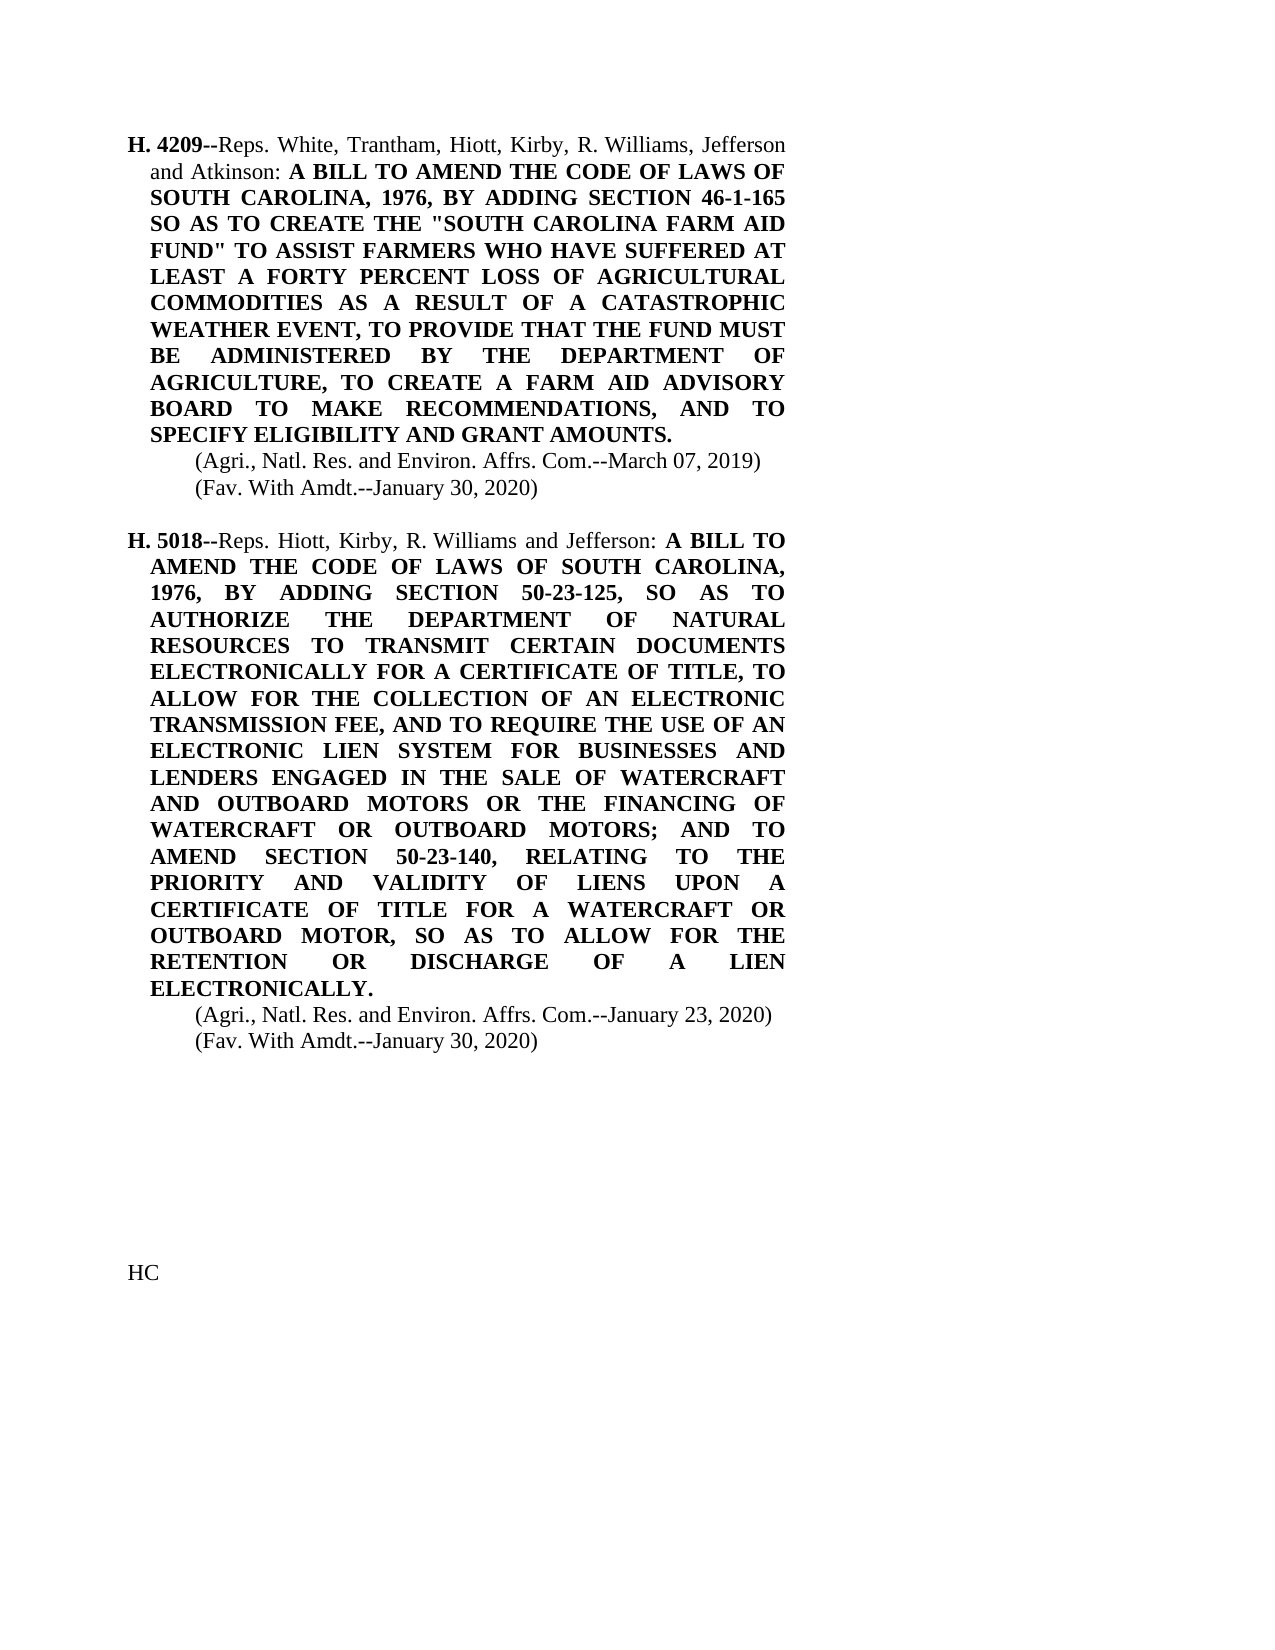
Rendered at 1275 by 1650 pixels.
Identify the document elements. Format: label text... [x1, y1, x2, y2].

text H. 4209--Reps. White, Trantham, Hiott, Kirby, R. Williams, Jefferson and Atkinson: A BILL TO AMEND THE CODE OF LAWS OF SOUTH CAROLINA, 1976, BY ADDING SECTION 46-1-165 SO AS TO CREATE THE "SOUTH CAROLINA FARM AID FUND" TO ASSIST FARMERS WHO HAVE SUFFERED AT LEAST A FORTY PERCENT LOSS OF AGRICULTURAL COMMODITIES AS A RESULT OF A CATASTROPHIC WEATHER EVENT, TO PROVIDE THAT THE FUND MUST BE ADMINISTERED BY THE DEPARTMENT OF AGRICULTURE, TO CREATE A FARM AID ADVISORY BOARD TO MAKE RECOMMENDATIONS, AND TO SPECIFY ELIGIBILITY AND GRANT AMOUNTS. [127, 131, 786, 448]
text (Agri., Natl. Res. and Environ. Affrs. Com.--January 23, 2020) [195, 1001, 786, 1027]
text (Fav. With Amdt.--January 30, 2020) [195, 474, 786, 500]
text (Fav. With Amdt.--January 30, 2020) [195, 1027, 786, 1054]
text H. 5018--Reps. Hiott, Kirby, R. Williams and Jefferson: A BILL TO AMEND THE CODE OF LAWS OF SOUTH CAROLINA, 1976, BY ADDING SECTION 50-23-125, SO AS TO AUTHORIZE THE DEPARTMENT OF NATURAL RESOURCES TO TRANSMIT CERTAIN DOCUMENTS ELECTRONICALLY FOR A CERTIFICATE OF TITLE, TO ALLOW FOR THE COLLECTION OF AN ELECTRONIC TRANSMISSION FEE, AND TO REQUIRE THE USE OF AN ELECTRONIC LIEN SYSTEM FOR BUSINESSES AND LENDERS ENGAGED IN THE SALE OF WATERCRAFT AND OUTBOARD MOTORS OR THE FINANCING OF WATERCRAFT OR OUTBOARD MOTORS; AND TO AMEND SECTION 50-23-140, RELATING TO THE PRIORITY AND VALIDITY OF LIENS UPON A CERTIFICATE OF TITLE FOR A WATERCRAFT OR OUTBOARD MOTOR, SO AS TO ALLOW FOR THE RETENTION OR DISCHARGE OF A LIEN ELECTRONICALLY. [127, 527, 786, 1001]
text (Agri., Natl. Res. and Environ. Affrs. Com.--March 07, 2019) [195, 448, 786, 474]
